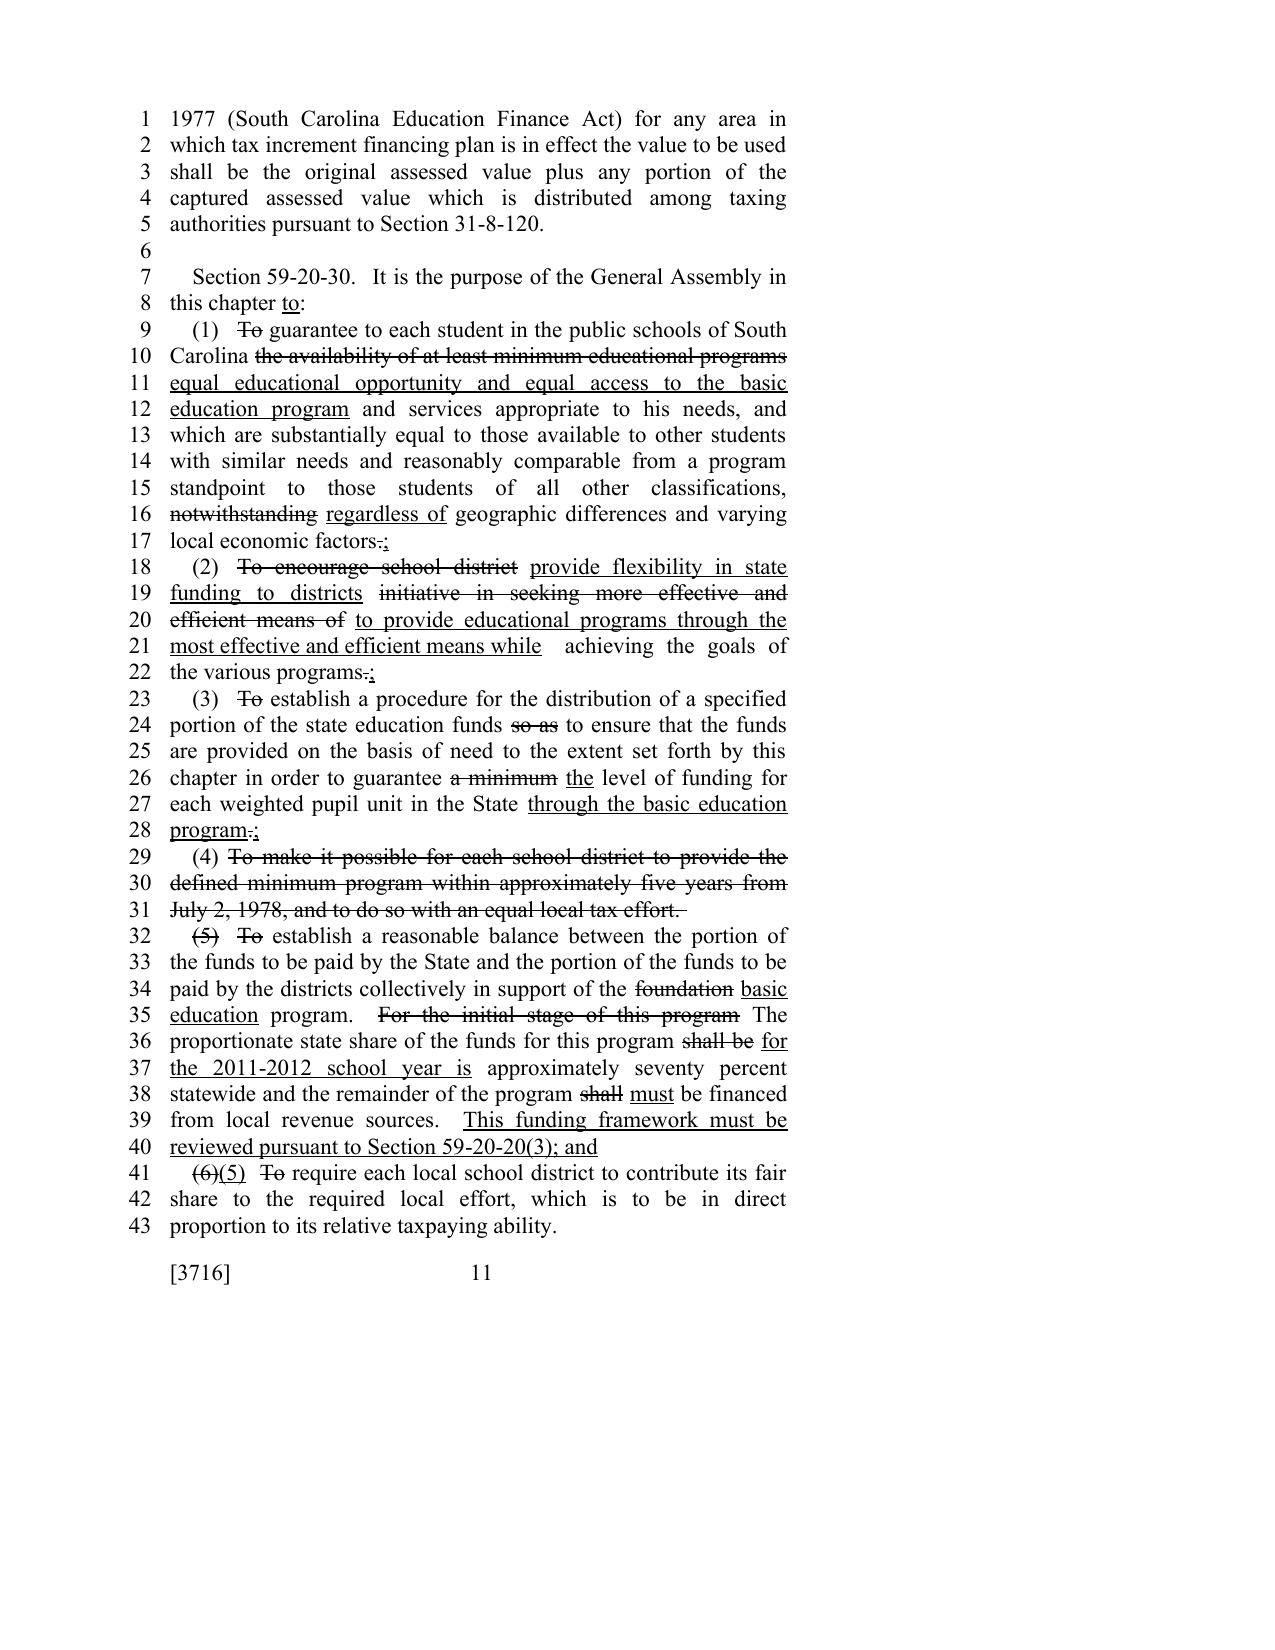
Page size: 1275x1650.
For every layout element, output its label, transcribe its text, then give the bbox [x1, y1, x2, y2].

text (5) To establish a reasonable balance between the portion of the funds to be paid by the State and the portion of the funds to be paid by the districts collectively in support of the foundation basic education program. For the initial stage of this program The proportionate state share of the funds for this program shall be for the 2011-2012 school year is approximately seventy percent statewide and the remainder of the program shall must be financed from local revenue sources. This funding framework must be reviewed pursuant to Section 59-20-20(3); and [169, 922, 787, 1159]
text (1) To guarantee to each student in the public schools of South Carolina the availability of at least minimum educational programs equal educational opportunity and equal access to the basic education program and services appropriate to his needs, and which are substantially equal to those available to other students with similar needs and reasonably comparable from a program standpoint to those students of all other classifications, notwithstanding regardless of geographic differences and varying local economic factors.; [169, 392, 787, 553]
text (4) To make it possible for each school district to provide the defined minimum program within approximately five years from July 2, 1978, and to do so with an equal local tax effort. [169, 885, 787, 922]
text Section 59-20-30. It is the purpose of the General Assembly in this chapter to: [169, 263, 787, 316]
text (4) To make it possible for each school district to provide the defined minimum program within approximately five years from July 2, 1978, and to do so with an equal local tax effort. [169, 843, 787, 884]
text (3) To establish a procedure for the distribution of a specified portion of the state education funds so as to ensure that the funds are provided on the basis of need to the extent set forth by this chapter in order to guarantee a minimum the level of funding for each weighted pupil unit in the State through the basic education program.; [169, 685, 787, 843]
text (1) To guarantee to each student in the public schools of South Carolina the availability of at least minimum educational programs equal educational opportunity and equal access to the basic education program and services appropriate to his needs, and which are substantially equal to those available to other students with similar needs and reasonably comparable from a program standpoint to those students of all other classifications, notwithstanding regardless of geographic differences and varying local economic factors.; [169, 316, 787, 391]
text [169, 105, 787, 237]
text (6)(5) To require each local school district to contribute its fair share to the required local effort, which is to be in direct proportion to its relative taxpaying ability. [169, 1159, 787, 1238]
text (2) To encourage school district provide flexibility in state funding to districts initiative in seeking more effective and efficient means of to provide educational programs through the most effective and efficient means while achieving the goals of the various programs.; [169, 553, 787, 685]
